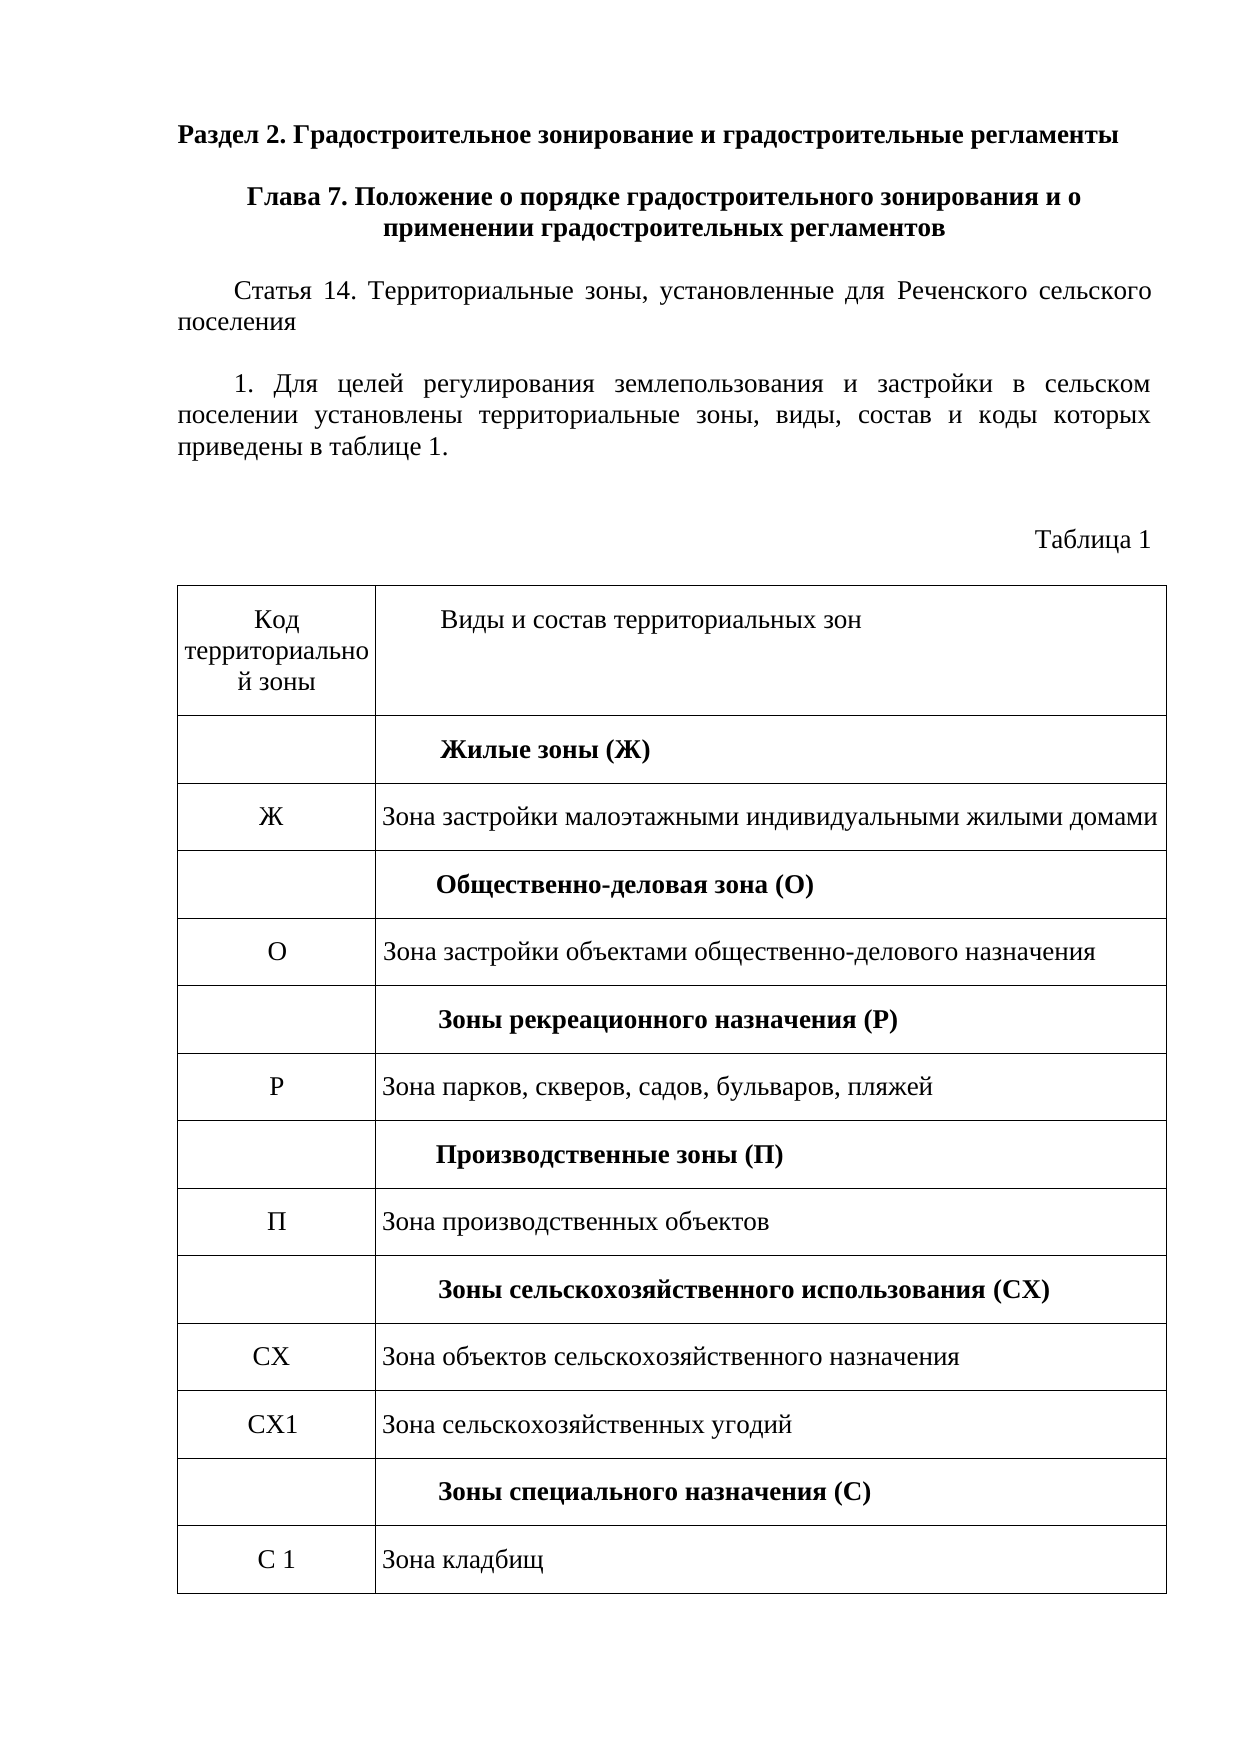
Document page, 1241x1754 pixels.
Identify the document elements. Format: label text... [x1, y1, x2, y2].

text 1. Для целей регулирования землепользования и застройки в сельском поселении установлены территориальные зоны, виды, состав и коды которых приведены в таблице 1. [177, 367, 1152, 461]
table_cell С 1 [178, 1526, 375, 1593]
table_header Виды и состав территориальных зон [376, 586, 1166, 715]
table_cell Зона парков, скверов, садов, бульваров, пляжей [376, 1054, 1166, 1120]
table_cell О [178, 919, 375, 985]
table_cell [178, 1256, 375, 1323]
table_cell [178, 986, 375, 1053]
table_cell [178, 851, 375, 918]
table_cell СХ [178, 1324, 375, 1390]
table_cell [178, 1459, 375, 1525]
text Статья 14. Территориальные зоны, установленные для Реченского сельского поселения [177, 274, 1152, 336]
table_cell Зона производственных объектов [376, 1189, 1166, 1255]
table_cell Зона застройки малоэтажными индивидуальными жилыми домами [376, 784, 1166, 850]
table_cell Производственные зоны (П) [376, 1121, 1166, 1188]
table_cell Зона сельскохозяйственных угодий [376, 1391, 1166, 1458]
table_header Код территориальной зоны [178, 586, 375, 715]
table_cell Зоны рекреационного назначения (Р) [376, 986, 1166, 1053]
table_cell Зоны специального назначения (С) [376, 1459, 1166, 1525]
text Раздел 2. Градостроительное зонирование и градостроительные регламенты [177, 118, 1152, 149]
text Глава 7. Положение о порядке градостроительного зонирования и о применении градостроительных регламентов [177, 180, 1152, 243]
table_cell Жилые зоны (Ж) [376, 716, 1166, 783]
table_cell Зона застройки объектами общественно-делового назначения [376, 919, 1166, 985]
table_cell Зоны сельскохозяйственного использования (СХ) [376, 1256, 1166, 1323]
table_cell Ж [178, 784, 375, 850]
table_cell [178, 716, 375, 783]
table_cell СХ1 [178, 1391, 375, 1458]
table_cell [178, 1121, 375, 1188]
table_cell Зона кладбищ [376, 1526, 1166, 1593]
text Таблица 1 [177, 523, 1152, 554]
table_cell Р [178, 1054, 375, 1120]
table_cell Общественно-деловая зона (О) [376, 851, 1166, 918]
table_cell П [178, 1189, 375, 1255]
table_cell Зона объектов сельскохозяйственного назначения [376, 1324, 1166, 1390]
